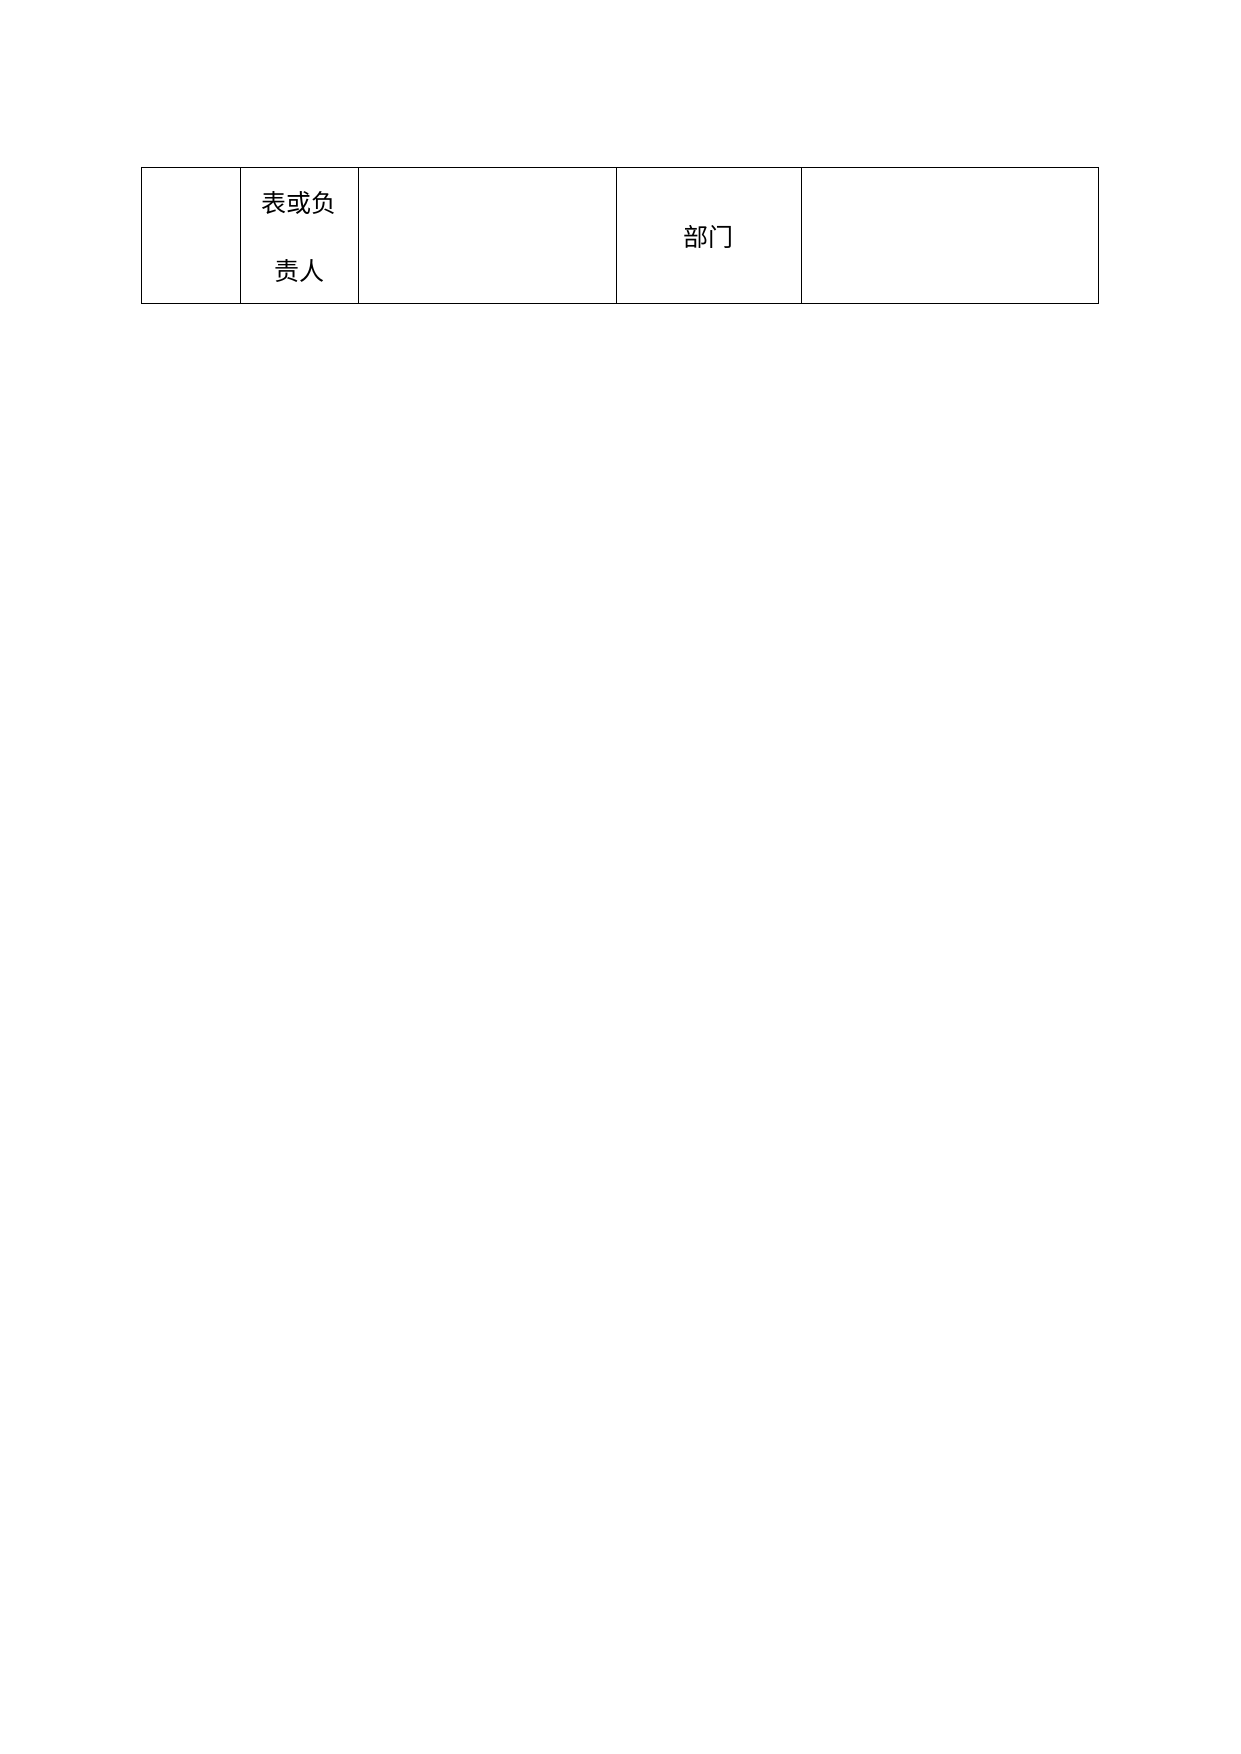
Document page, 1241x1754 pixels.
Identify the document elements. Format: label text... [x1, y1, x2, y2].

table_cell [802, 168, 1098, 303]
table_cell 主管 部门 [617, 168, 801, 303]
table_cell [359, 168, 616, 303]
table_cell 法人代表或负责人 [241, 168, 358, 303]
